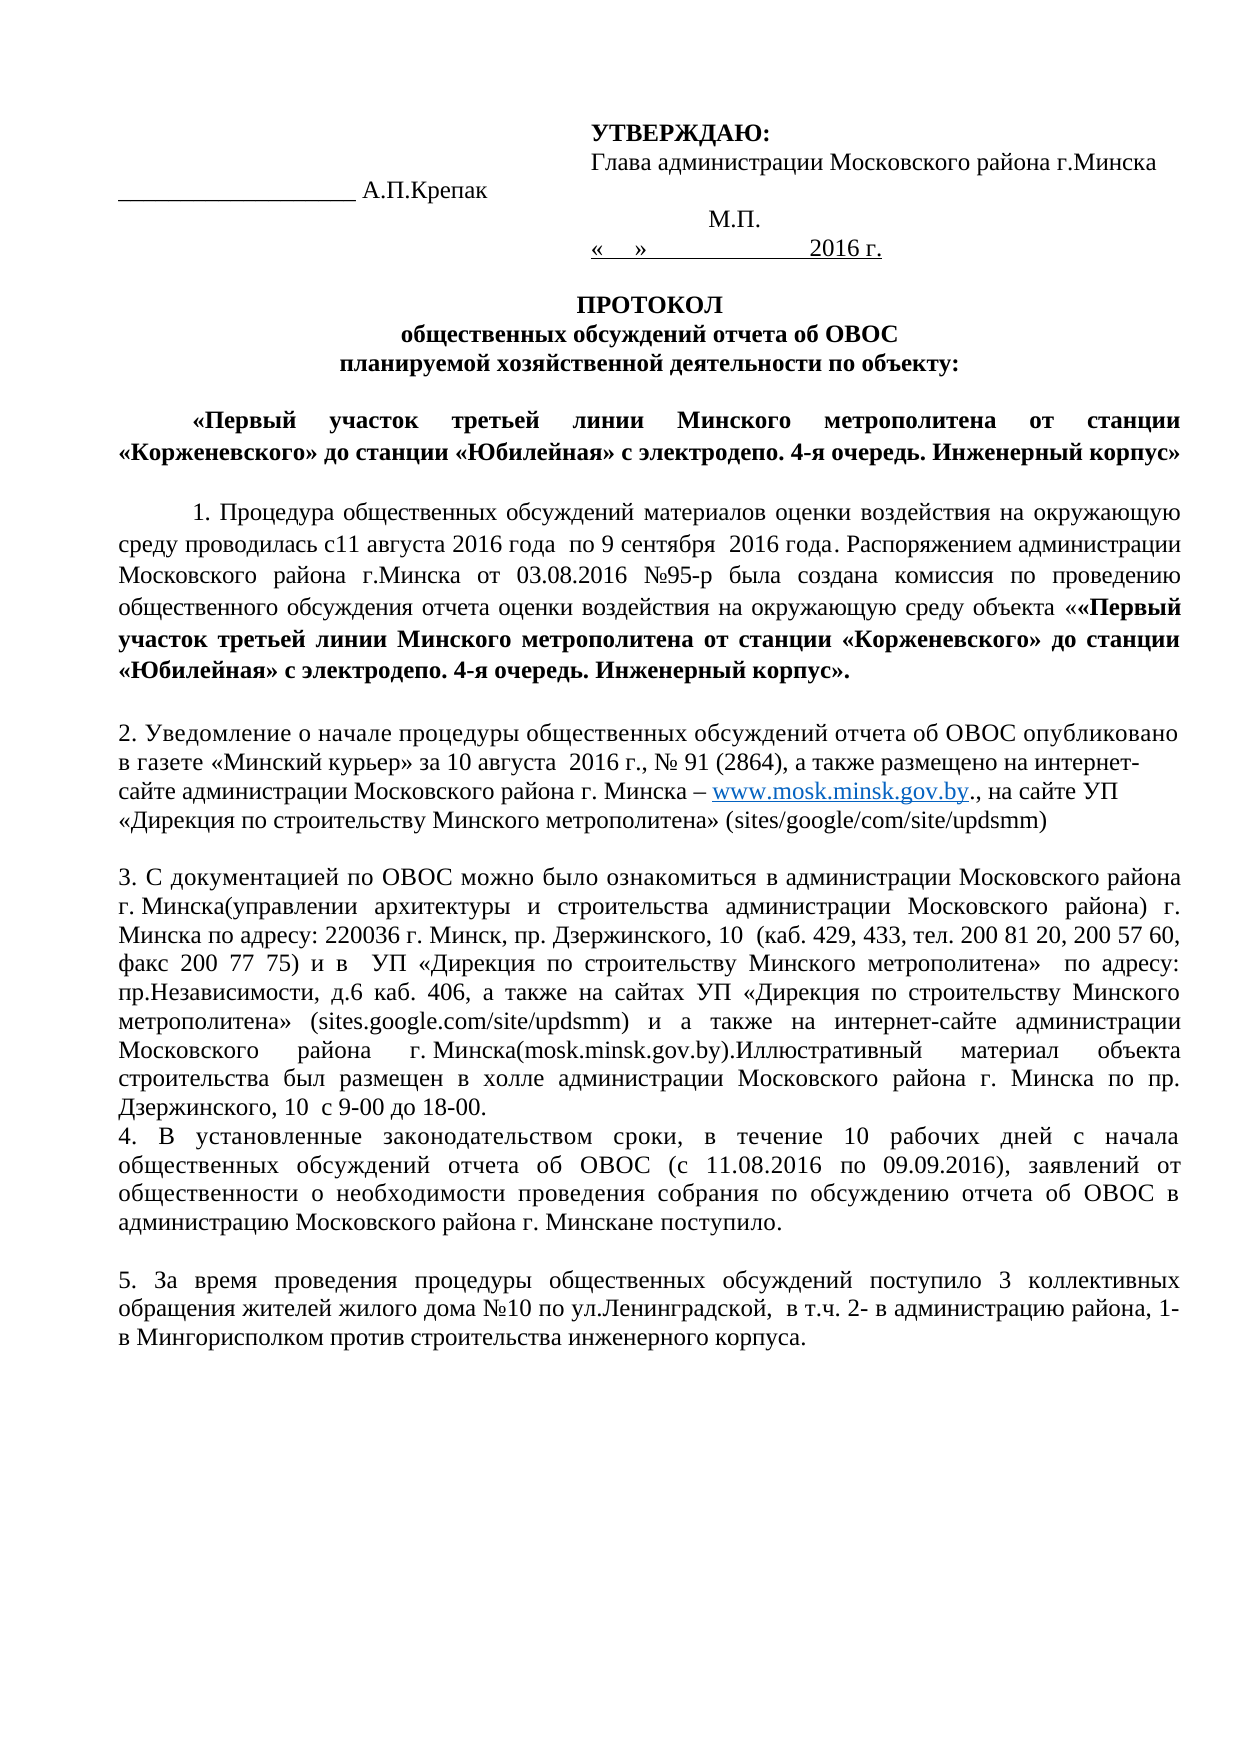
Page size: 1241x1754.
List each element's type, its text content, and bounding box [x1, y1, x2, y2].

text 1. Процедура общественных обсуждений материалов оценки воздействия на окружающую среду проводилась с11 августа 2016 года по 9 сентября 2016 года. Распоряжением администрации Московского района г.Минска от 03.08.2016 №95-р была создана комиссия по проведению общественного обсуждения отчета оценки воздействия на окружающую среду объекта ««Первый участок третьей линии Минского метрополитена от станции «Корженевского» до станции «Юбилейная» с электродепо. 4-я очередь. Инженерный корпус». [118, 497, 1181, 684]
text 2. Уведомление о начале процедуры общественных обсуждений отчета об ОВОС опубликовано в газете «Минский курьер» за 10 августа 2016 г., № 91 (2864), а также размещено на интернет-сайте администрации Московского района г. Минска – www.mosk.minsk.gov.by., на сайте УП «Дирекция по строительству Минского метрополитена» (sites/google/com/site/updsmm) [118, 718, 1181, 833]
text общественных обсуждений отчета об ОВОС [118, 319, 1181, 348]
text планируемой хозяйственной деятельности по объекту: [118, 348, 1181, 377]
text 5. За время проведения процедуры общественных обсуждений поступило 3 коллективных обращения жителей жилого дома №10 по ул.Ленинградской, в т.ч. 2- в администрацию района, 1- в Мингорисполком против строительства инженерного корпуса. [118, 1265, 1181, 1351]
text 4. В установленные законодательством сроки, в течение 10 рабочих дней с начала общественных обсуждений отчета об ОВОС (с 11.08.2016 по 09.09.2016), заявлений от общественности о необходимости проведения собрания по обсуждению отчета об ОВОС в администрацию Московского района г. Минскане поступило. [118, 1121, 1181, 1236]
text М.П. [664, 204, 1181, 233]
text ___________________ А.П.Крепак [118, 176, 1181, 204]
text Глава администрации Московского района г.Минска [591, 147, 1181, 176]
text «Первый участок третьей линии Минского метрополитена от станции «Корженевского» до станции «Юбилейная» с электродепо. 4-я очередь. Инженерный корпус» [118, 406, 1181, 466]
text « » 2016 г. [591, 233, 1181, 262]
text ПРОТОКОЛ [118, 291, 1181, 319]
text УТВЕРЖДАЮ: [118, 118, 1181, 147]
text 3. С документацией по ОВОС можно было ознакомиться в администрации Московского района г. Минска(управлении архитектуры и строительства администрации Московского района) г. Минска по адресу: 220036 г. Минск, пр. Дзержинского, 10 (каб. 429, 433, тел. 200 81 20, 200 57 60, факс 200 77 75) и в УП «Дирекция по строительству Минского метрополитена» по адресу: пр.Независимости, д.6 каб. 406, а также на сайтах УП «Дирекция по строительству Минского метрополитена» (sites.google.com/site/updsmm) и а также на интернет-сайте администрации Московского района г. Минска(mosk.minsk.gov.by).Иллюстративный материал объекта строительства был размещен в холле администрации Московского района г. Минска по пр. Дзержинского, 10 с 9-00 до 18-00. [118, 862, 1181, 1121]
